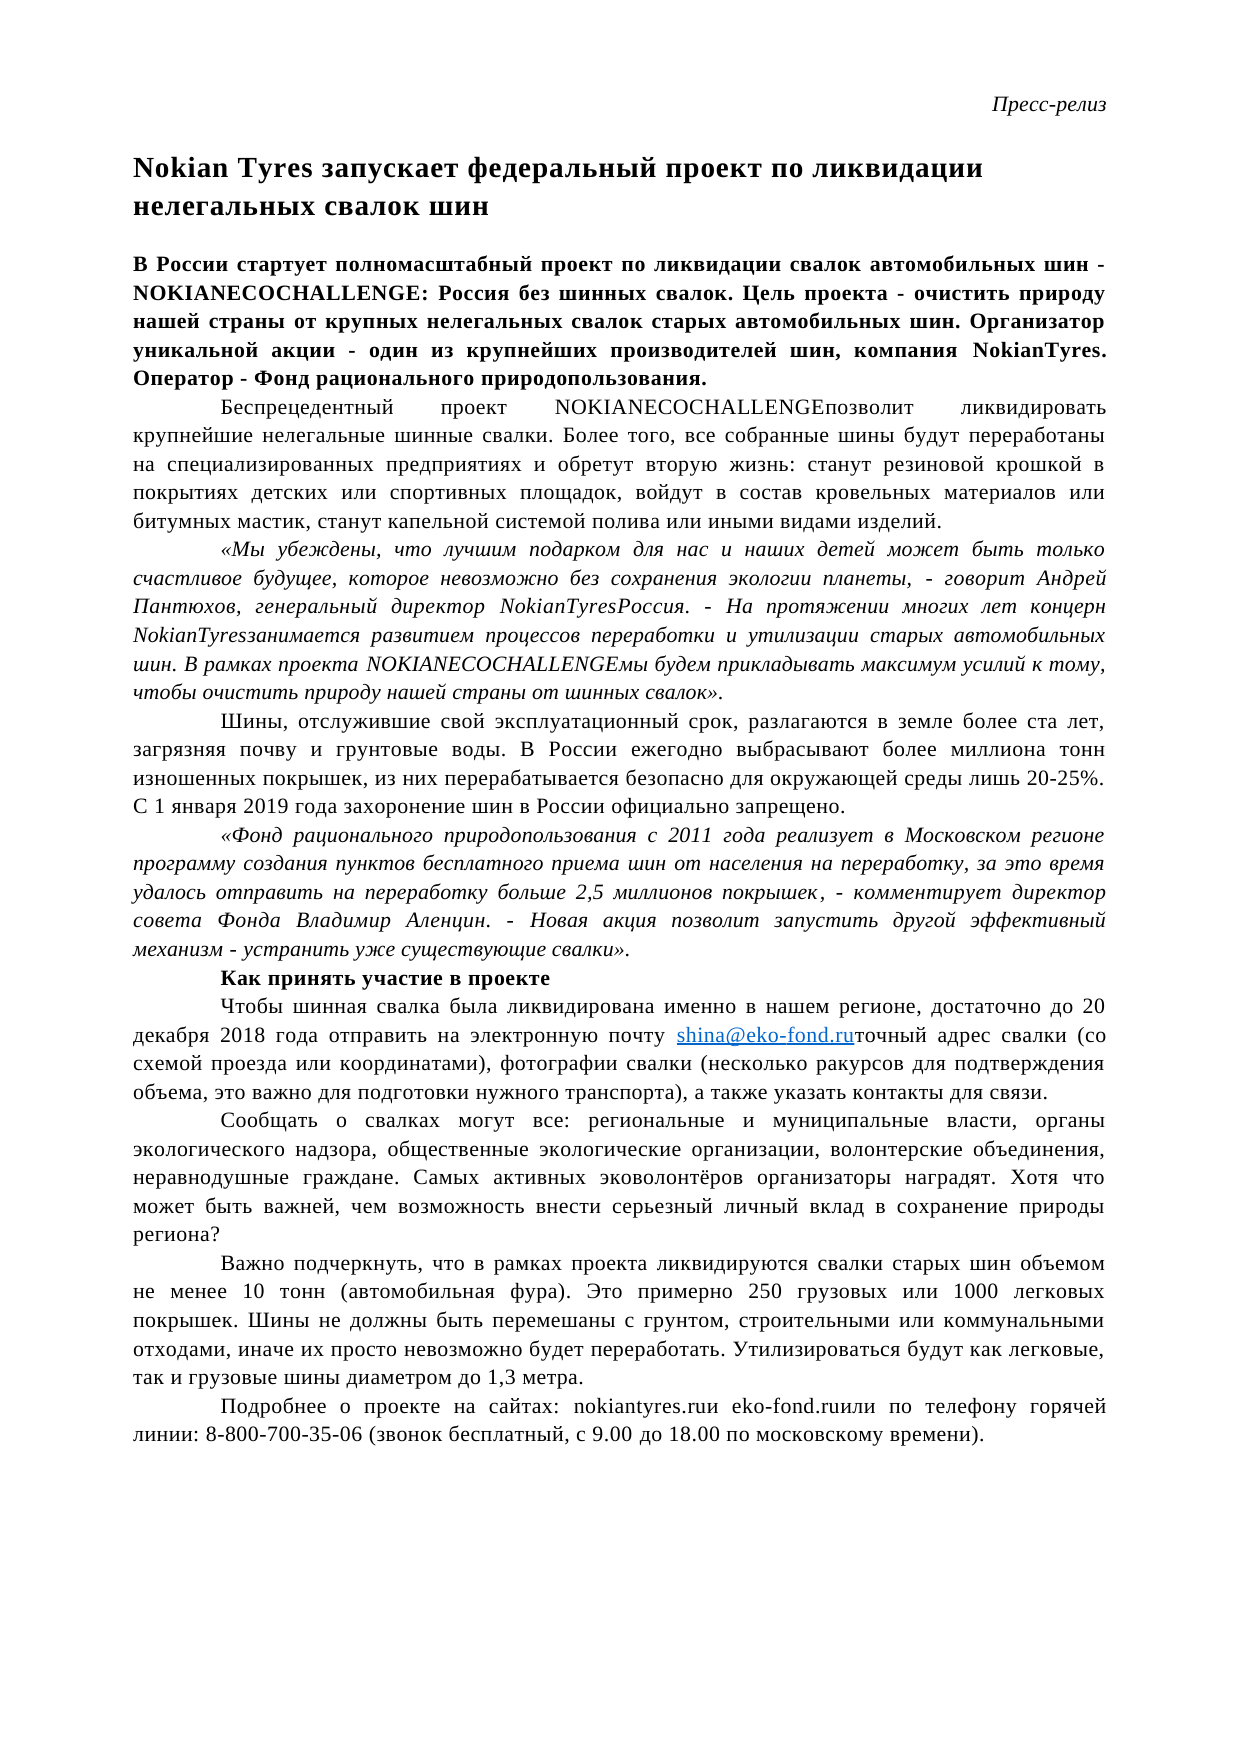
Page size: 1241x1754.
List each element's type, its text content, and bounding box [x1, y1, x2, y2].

text «Мы убеждены, что лучшим подарком для нас и наших детей может быть только счастливое будущее, которое невозможно без сохранения экологии планеты, - говорит Андрей Пантюхов, генеральный директор NokianTyresРоссия. - На протяжении многих лет концерн NokianTyresзанимается развитием процессов переработки и утилизации старых автомобильных шин. В рамках проекта NOKIANECOCHALLENGEмы будем прикладывать максимум усилий к тому, чтобы очистить природу нашей страны от шинных свалок». [133, 534, 1107, 705]
text Сообщать о свалках могут все: региональные и муниципальные власти, органы экологического надзора, общественные экологические организации, волонтерские объединения, неравнодушные граждане. Самых активных эковолонтёров организаторы наградят. Хотя что может быть важней, чем возможность внести серьезный личный вклад в сохранение природы региона? [133, 1105, 1107, 1248]
text «Фонд рационального природопользования с 2011 года реализует в Московском регионе программу создания пунктов бесплатного приема шин от населения на переработку, за это время удалось отправить на переработку больше 2,5 миллионов покрышек, - комментирует директор совета Фонда Владимир Аленцин. - Новая акция позволит запустить другой эффективный механизм - устранить уже существующие свалки». [133, 819, 1107, 962]
text Как принять участие в проекте [133, 962, 1109, 991]
text Шины, отслужившие свой эксплуатационный срок, разлагаются в земле более ста лет, загрязняя почву и грунтовые воды. В России ежегодно выбрасывают более миллиона тонн изношенных покрышек, из них перерабатывается безопасно для окружающей среды лишь 20-25%. С 1 января 2019 года захоронение шин в России официально запрещено. [133, 705, 1107, 819]
text Чтобы шинная свалка была ликвидирована именно в нашем регионе, достаточно до 20 декабря 2018 года отправить на электронную почту shina@eko-fond.ruточный адрес свалки (со схемой проезда или координатами), фотографии свалки (несколько ракурсов для подтверждения объема, это важно для подготовки нужного транспорта), а также указать контакты для связи. [133, 991, 1107, 1105]
text Пресс-релиз [854, 89, 1107, 117]
text Важно подчеркнуть, что в рамках проекта ликвидируются свалки старых шин объемом не менее 10 тонн (автомобильная фура). Это примерно 250 грузовых или 1000 легковых покрышек. Шины не должны быть перемешаны с грунтом, строительными или коммунальными отходами, иначе их просто невозможно будет переработать. Утилизироваться будут как легковые, так и грузовые шины диаметром до 1,3 метра. [133, 1248, 1107, 1390]
text В России стартует полномасштабный проект по ликвидации свалок автомобильных шин - NOKIANECOCHALLENGE: Россия без шинных свалок. Цель проекта - очистить природу нашей страны от крупных нелегальных свалок старых автомобильных шин. Организатор уникальной акции - один из крупнейших производителей шин, компания NokianTyres. Оператор - Фонд рационального природопользования. [133, 249, 1107, 391]
text Nokian Tyres запускает федеральный проект по ликвидации нелегальных свалок шин [133, 148, 1040, 223]
text Подробнее о проекте на сайтах: nokiantyres.ruи eko-fond.ruили по телефону горячей линии: 8-800-700-35-06 (звонок бесплатный, с 9.00 до 18.00 по московскому времени). [133, 1390, 1107, 1447]
text Беспрецедентный проект NOKIANECOCHALLENGEпозволит ликвидировать крупнейшие нелегальные шинные свалки. Более того, все собранные шины будут переработаны на специализированных предприятиях и обретут вторую жизнь: станут резиновой крошкой в покрытиях детских или спортивных площадок, войдут в состав кровельных материалов или битумных мастик, станут капельной системой полива или иными видами изделий. [133, 391, 1107, 534]
